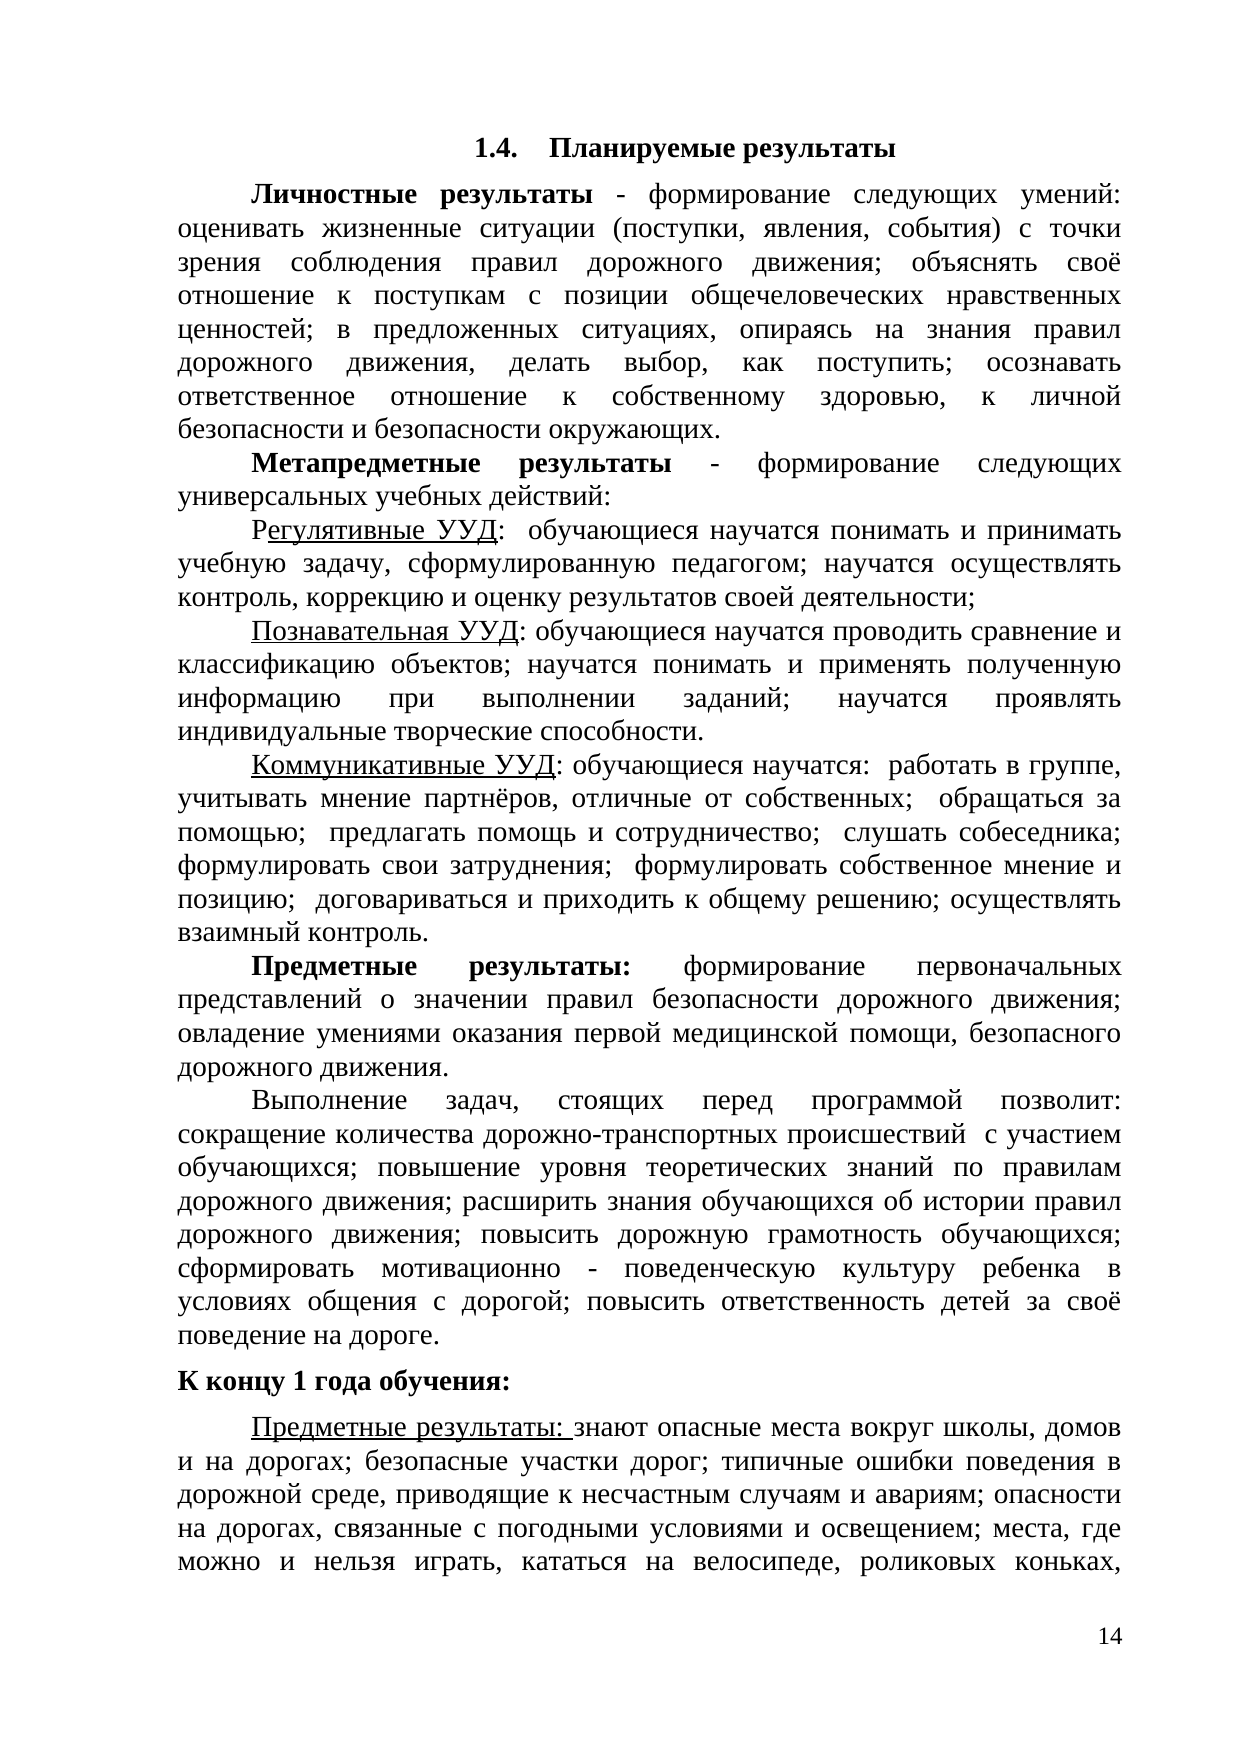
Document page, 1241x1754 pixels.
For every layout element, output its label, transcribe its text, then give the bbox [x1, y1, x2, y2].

text Метапредметные результаты - формирование следующих универсальных учебных действий: [177, 445, 1122, 512]
list Планируемые результаты [248, 131, 1122, 164]
text Коммуникативные УУД: обучающиеся научатся: работать в группе, учитывать мнение партнёров, отличные от собственных; обращаться за помощью; предлагать помощь и сотрудничество; слушать собеседника; формулировать свои затруднения; формулировать собственное мнение и позицию; договариваться и приходить к общему решению; осуществлять взаимный контроль. [177, 747, 1122, 948]
text Выполнение задач, стоящих перед программой позволит: сокращение количества дорожно-транспортных происшествий с участием обучающихся; повышение уровня теоретических знаний по правилам дорожного движения; расширить знания обучающихся об истории правил дорожного движения; повысить дорожную грамотность обучающихся; сформировать мотивационно - поведенческую культуру ребенка в условиях общения с дорогой; повысить ответственность детей за своё поведение на дороге. [177, 1082, 1122, 1351]
text Регулятивные УУД: обучающиеся научатся понимать и принимать учебную задачу, сформулированную педагогом; научатся осуществлять контроль, коррекцию и оценку результатов своей деятельности; [177, 512, 1122, 613]
text Предметные результаты: формирование первоначальных представлений о значении правил безопасности дорожного движения; овладение умениями оказания первой медицинской помощи, безопасного дорожного движения. [177, 948, 1122, 1082]
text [177, 1409, 1122, 1577]
text Познавательная УУД: обучающиеся научатся проводить сравнение и классификацию объектов; научатся понимать и применять полученную информацию при выполнении заданий; научатся проявлять индивидуальные творческие способности. [177, 613, 1122, 747]
text Личностные результаты - формирование следующих умений: оценивать жизненные ситуации (поступки, явления, события) с точки зрения соблюдения правил дорожного движения; объяснять своё отношение к поступкам с позиции общечеловеческих нравственных ценностей; в предложенных ситуациях, опираясь на знания правил дорожного движения, делать выбор, как поступить; осознавать ответственное отношение к собственному здоровью, к личной безопасности и безопасности окружающих. [177, 177, 1122, 445]
text К концу 1 года обучения: [177, 1363, 1122, 1397]
